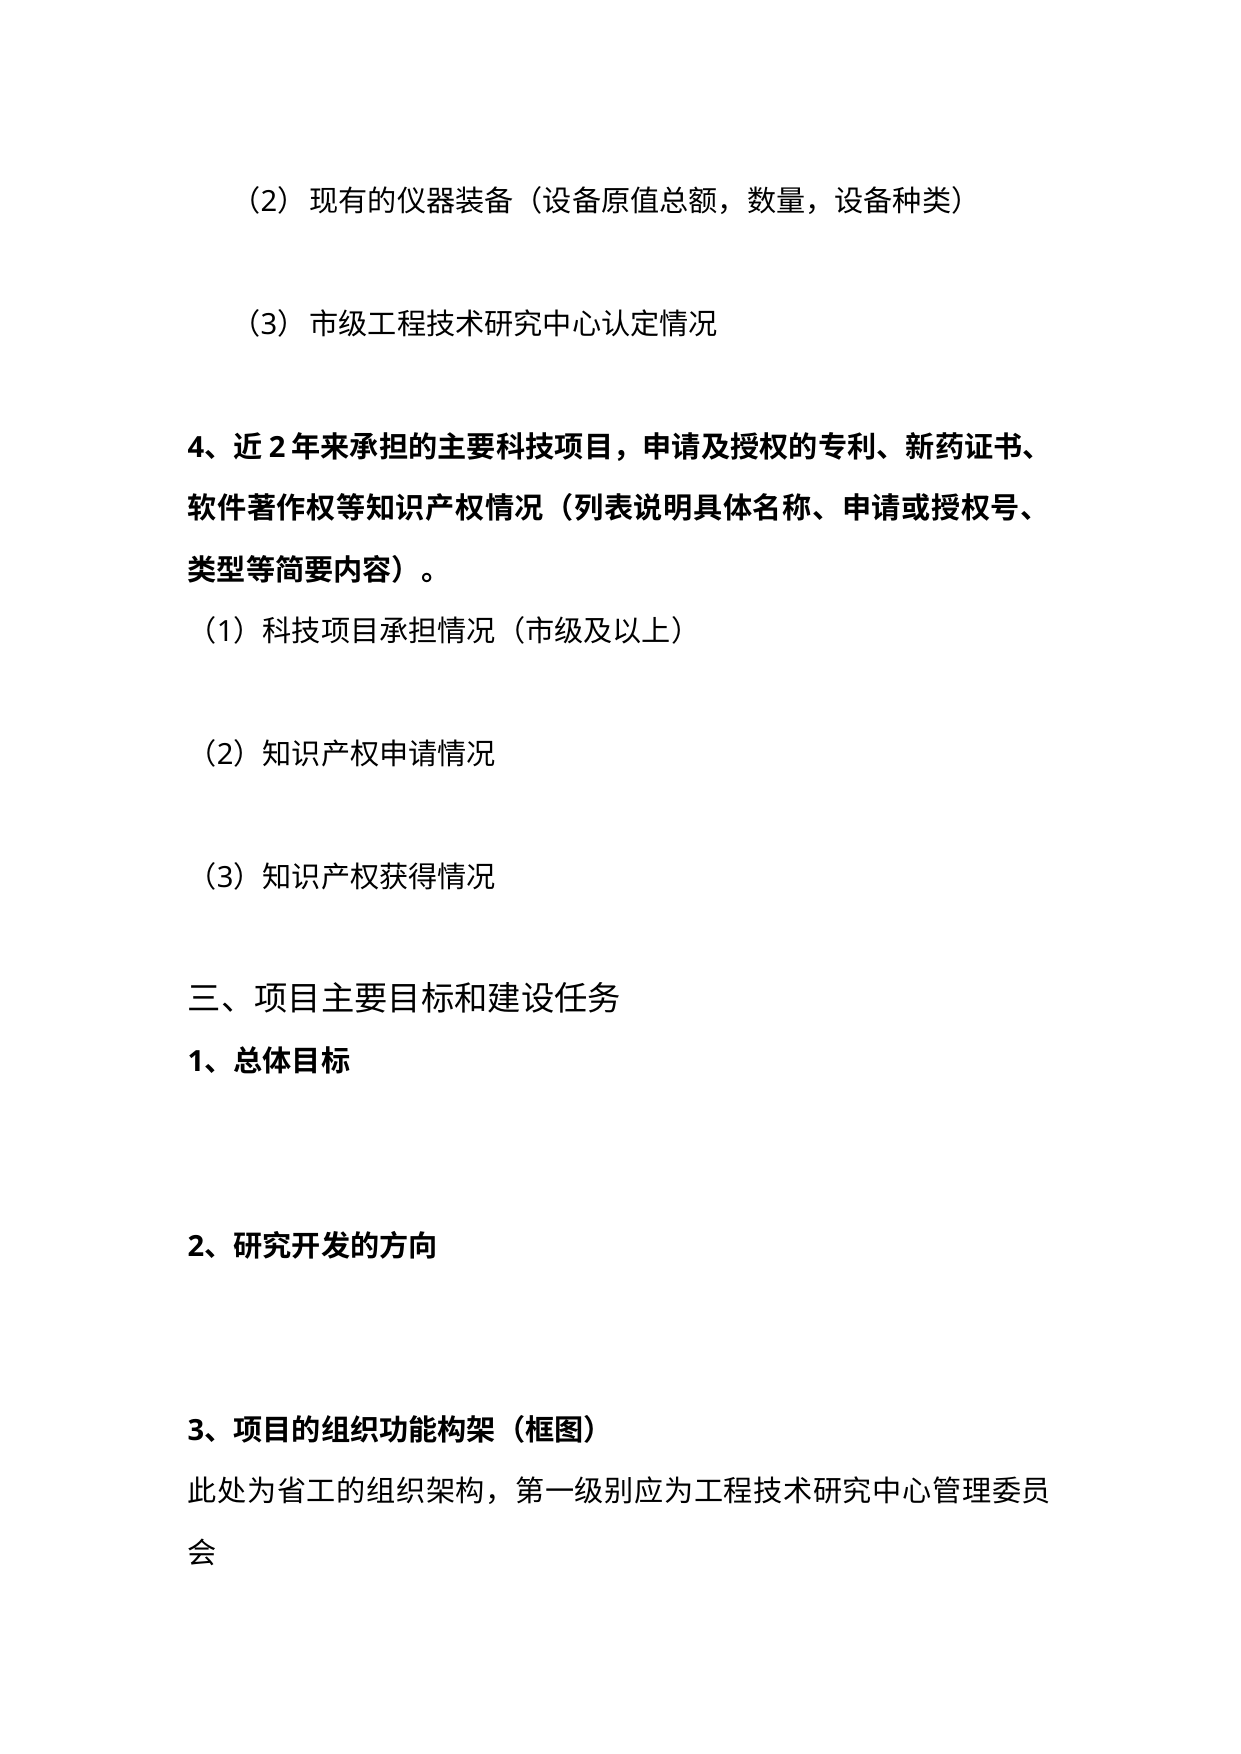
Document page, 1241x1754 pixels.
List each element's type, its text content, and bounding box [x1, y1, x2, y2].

list 知识产权申请情况 [187, 715, 1053, 777]
text 3、项目的组织功能构架（框图） [187, 1391, 1053, 1453]
text 2、研究开发的方向 [187, 1207, 1053, 1268]
list 市级工程技术研究中心认定情况 [231, 285, 1053, 346]
text （1）科技项目承担情况（市级及以上） [187, 592, 1053, 654]
text 三、项目主要目标和建设任务 [187, 961, 1053, 1022]
list 现有的仪器装备（设备原值总额，数量，设备种类） [231, 162, 1053, 223]
text （3）知识产权获得情况 [187, 838, 1053, 899]
text 此处为省工的组织架构，第一级别应为工程技术研究中心管理委员会 [187, 1453, 1053, 1576]
text 4、近2年来承担的主要科技项目，申请及授权的专利、新药证书、软件著作权等知识产权情况（列表说明具体名称、申请或授权号、类型等简要内容）。 [187, 408, 1053, 592]
text 1、总体目标 [187, 1022, 1053, 1084]
